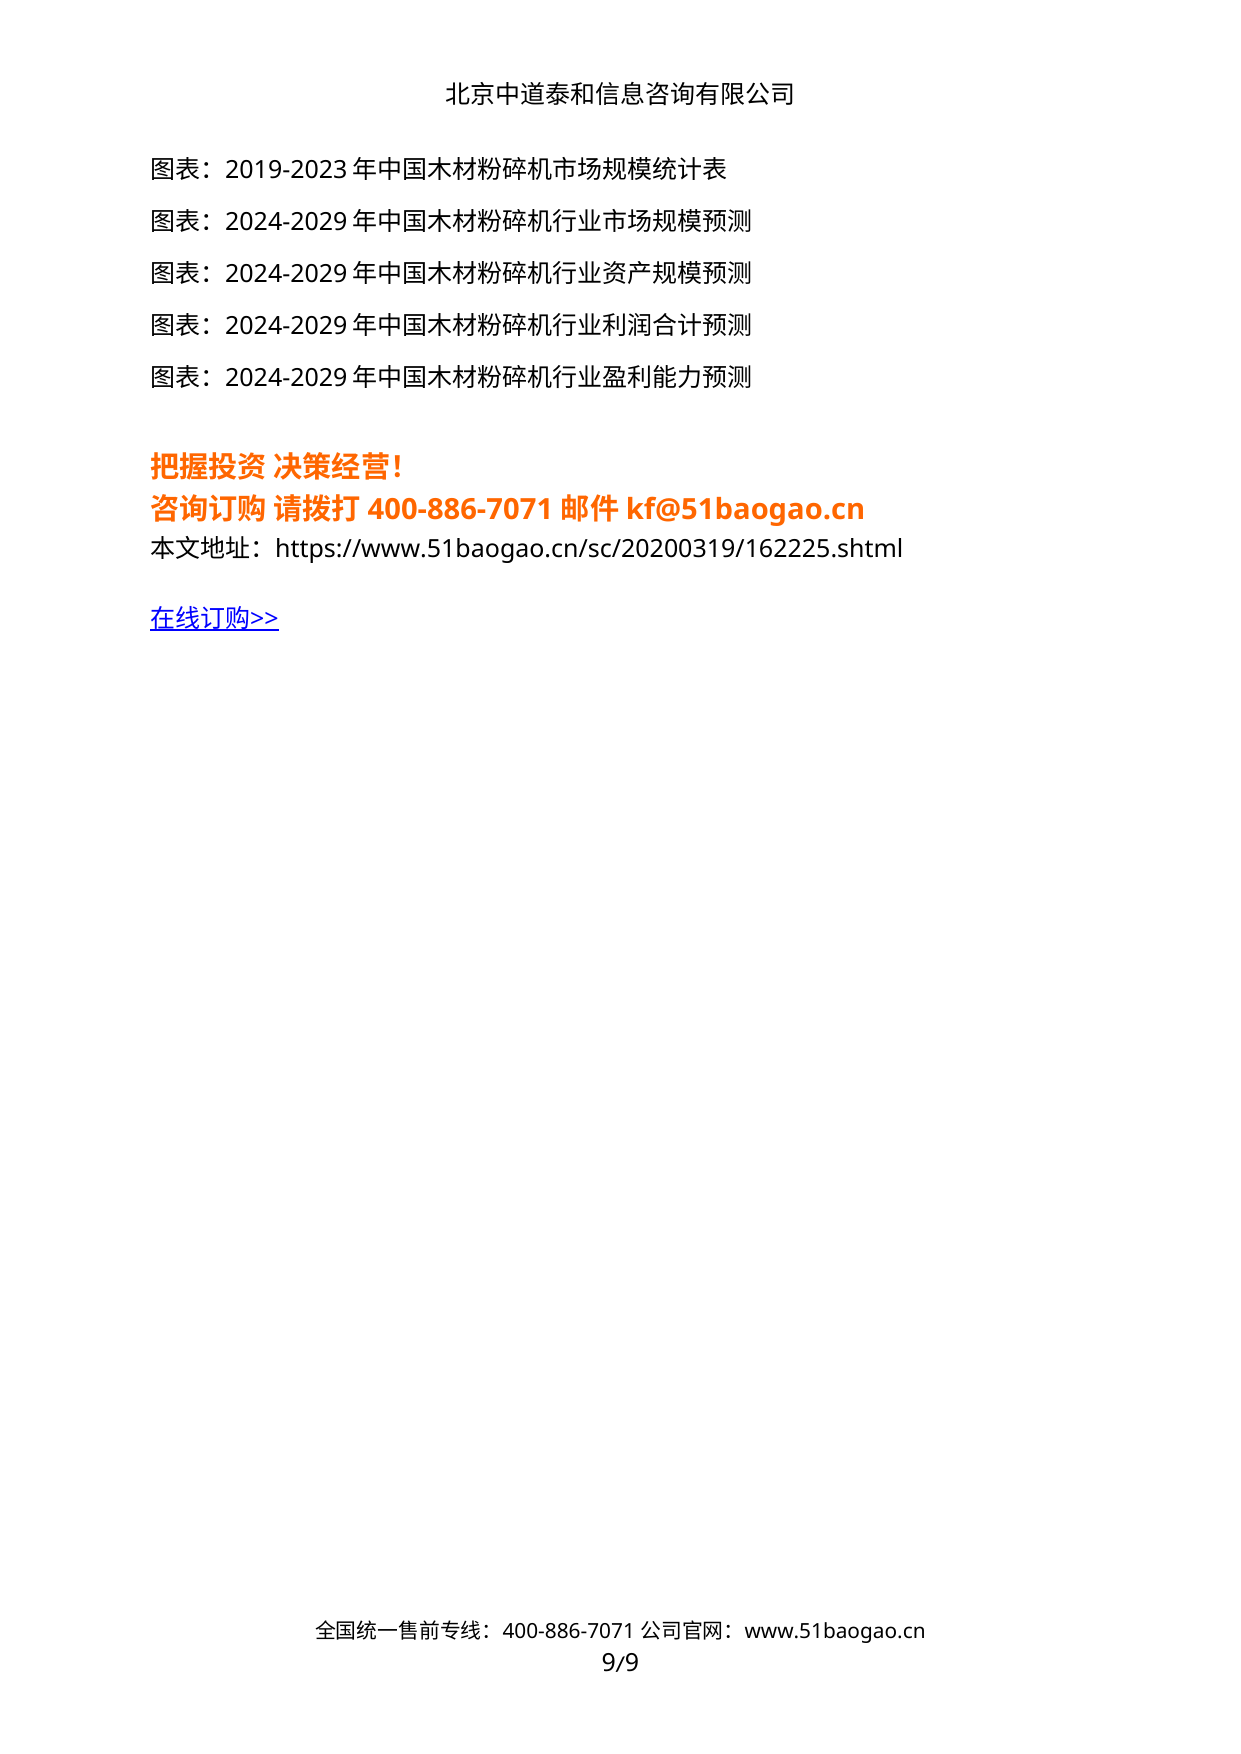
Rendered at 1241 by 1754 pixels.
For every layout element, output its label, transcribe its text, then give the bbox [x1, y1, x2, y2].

text 图表：2019-2023年中国木材粉碎机市场规模统计表 [150, 150, 1090, 186]
text 把握投资 决策经营！咨询订购 请拨打 400-886-7071 邮件 kf@51baogao.cn本文地址：https://www.51baogao.cn/sc/20200319/162225.shtml [150, 409, 1090, 564]
text 图表：2024-2029年中国木材粉碎机行业盈利能力预测 [150, 357, 1090, 394]
text 图表：2024-2029年中国木材粉碎机行业利润合计预测 [150, 306, 1090, 342]
text 图表：2024-2029年中国木材粉碎机行业资产规模预测 [150, 254, 1090, 290]
text 在线订购>> [150, 564, 1090, 635]
text 图表：2024-2029年中国木材粉碎机行业市场规模预测 [150, 202, 1090, 238]
